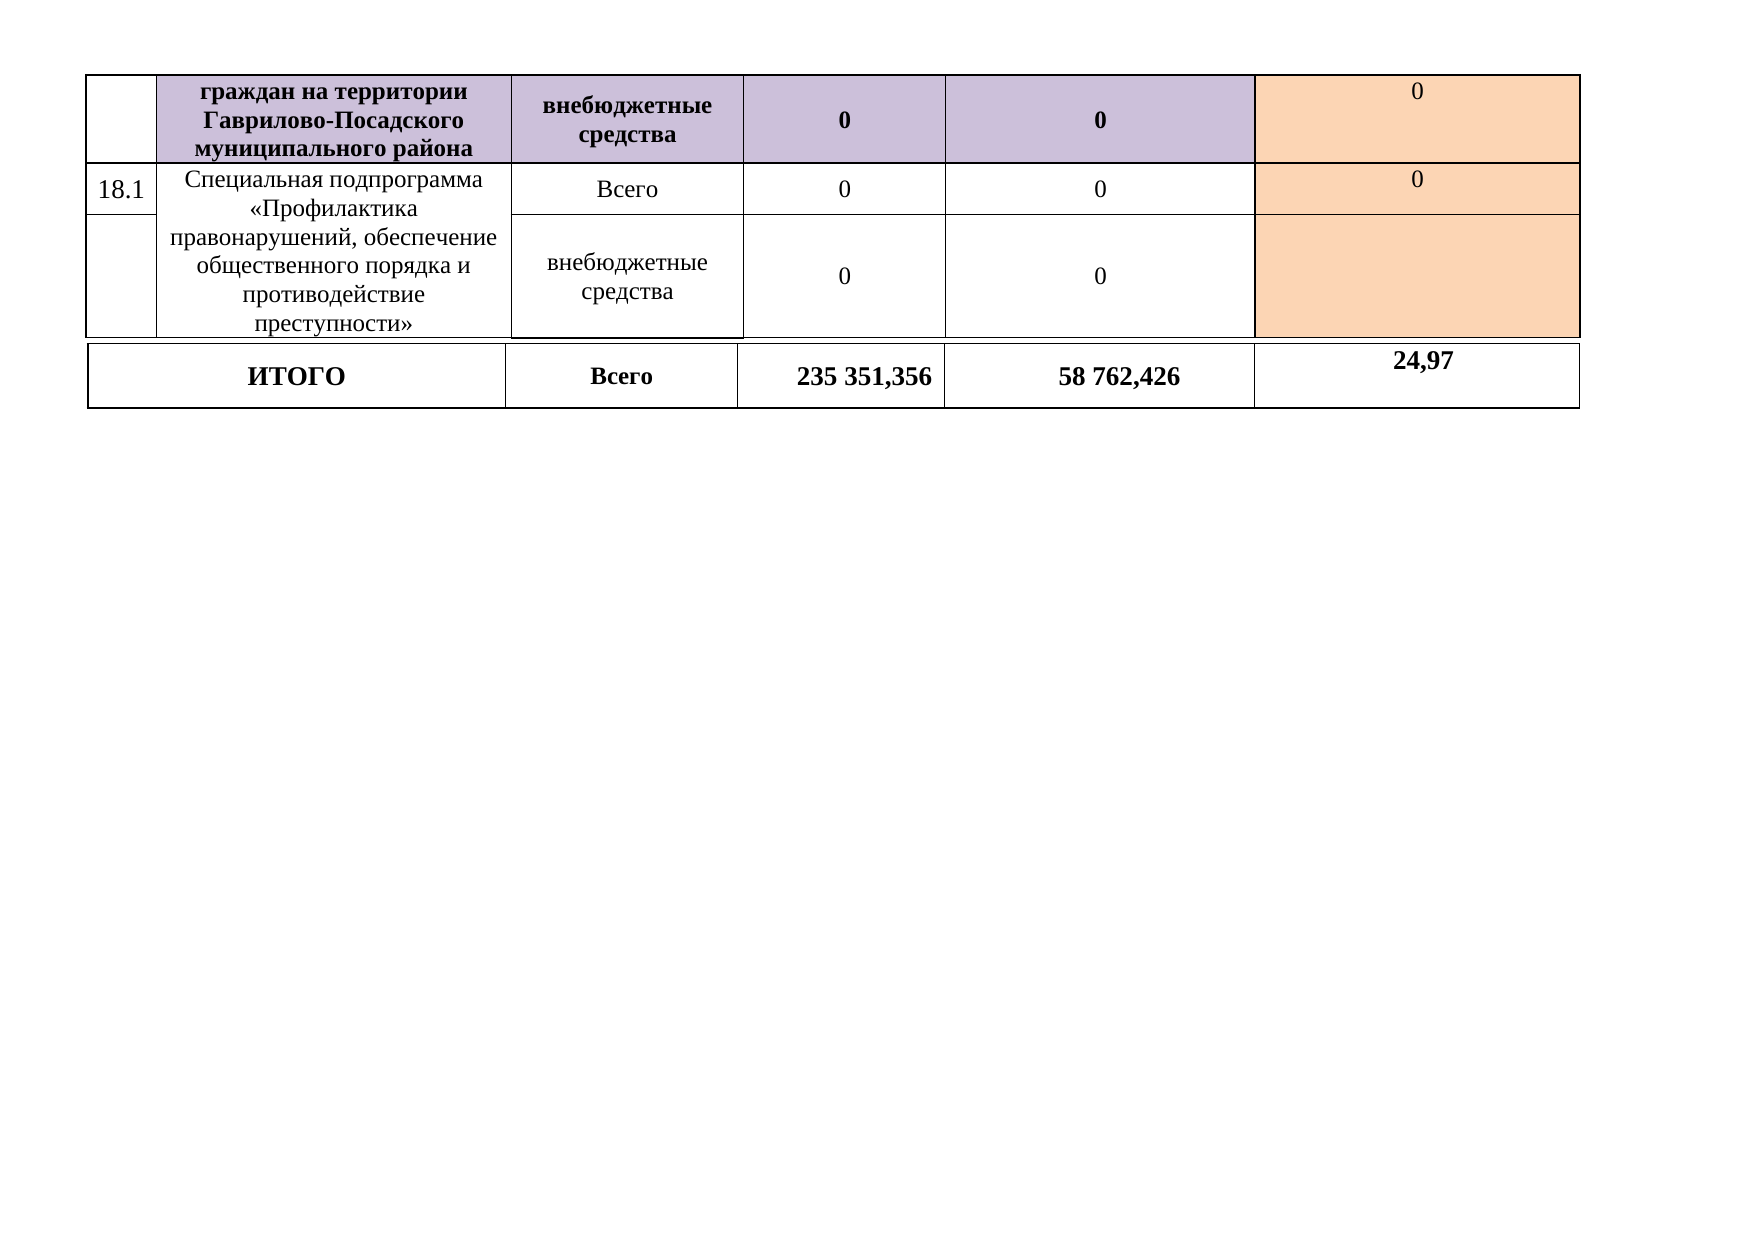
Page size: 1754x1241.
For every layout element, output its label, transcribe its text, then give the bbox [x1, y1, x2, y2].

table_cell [157, 76, 511, 162]
table_cell Специальная подпрограмма «Профилактика правонарушений, обеспечение общественного порядка и противодействие преступности» [157, 164, 511, 337]
table_header 24,97 [1255, 344, 1579, 407]
table_cell 0 [1256, 76, 1579, 162]
table_header Всего [506, 344, 737, 407]
table_cell [87, 76, 156, 162]
table_cell внебюджетные средства [512, 215, 743, 337]
table_cell 18.1 [87, 164, 156, 214]
table_cell 0 [946, 215, 1254, 337]
table_cell [87, 215, 156, 337]
table_cell 0 [744, 76, 945, 162]
table_header 58 762,426 [945, 344, 1254, 407]
table_cell 0 [1256, 164, 1579, 214]
table_header 235 351,356 [738, 344, 944, 407]
table_cell 0 [744, 164, 945, 214]
table_cell 0 [946, 164, 1254, 214]
table_cell [1256, 215, 1579, 337]
table_cell внебюджетные средства [512, 76, 743, 162]
table_cell 0 [744, 215, 945, 337]
table_cell Всего [512, 164, 743, 214]
table_cell 0 [946, 76, 1254, 162]
table_header ИТОГО [89, 344, 505, 407]
